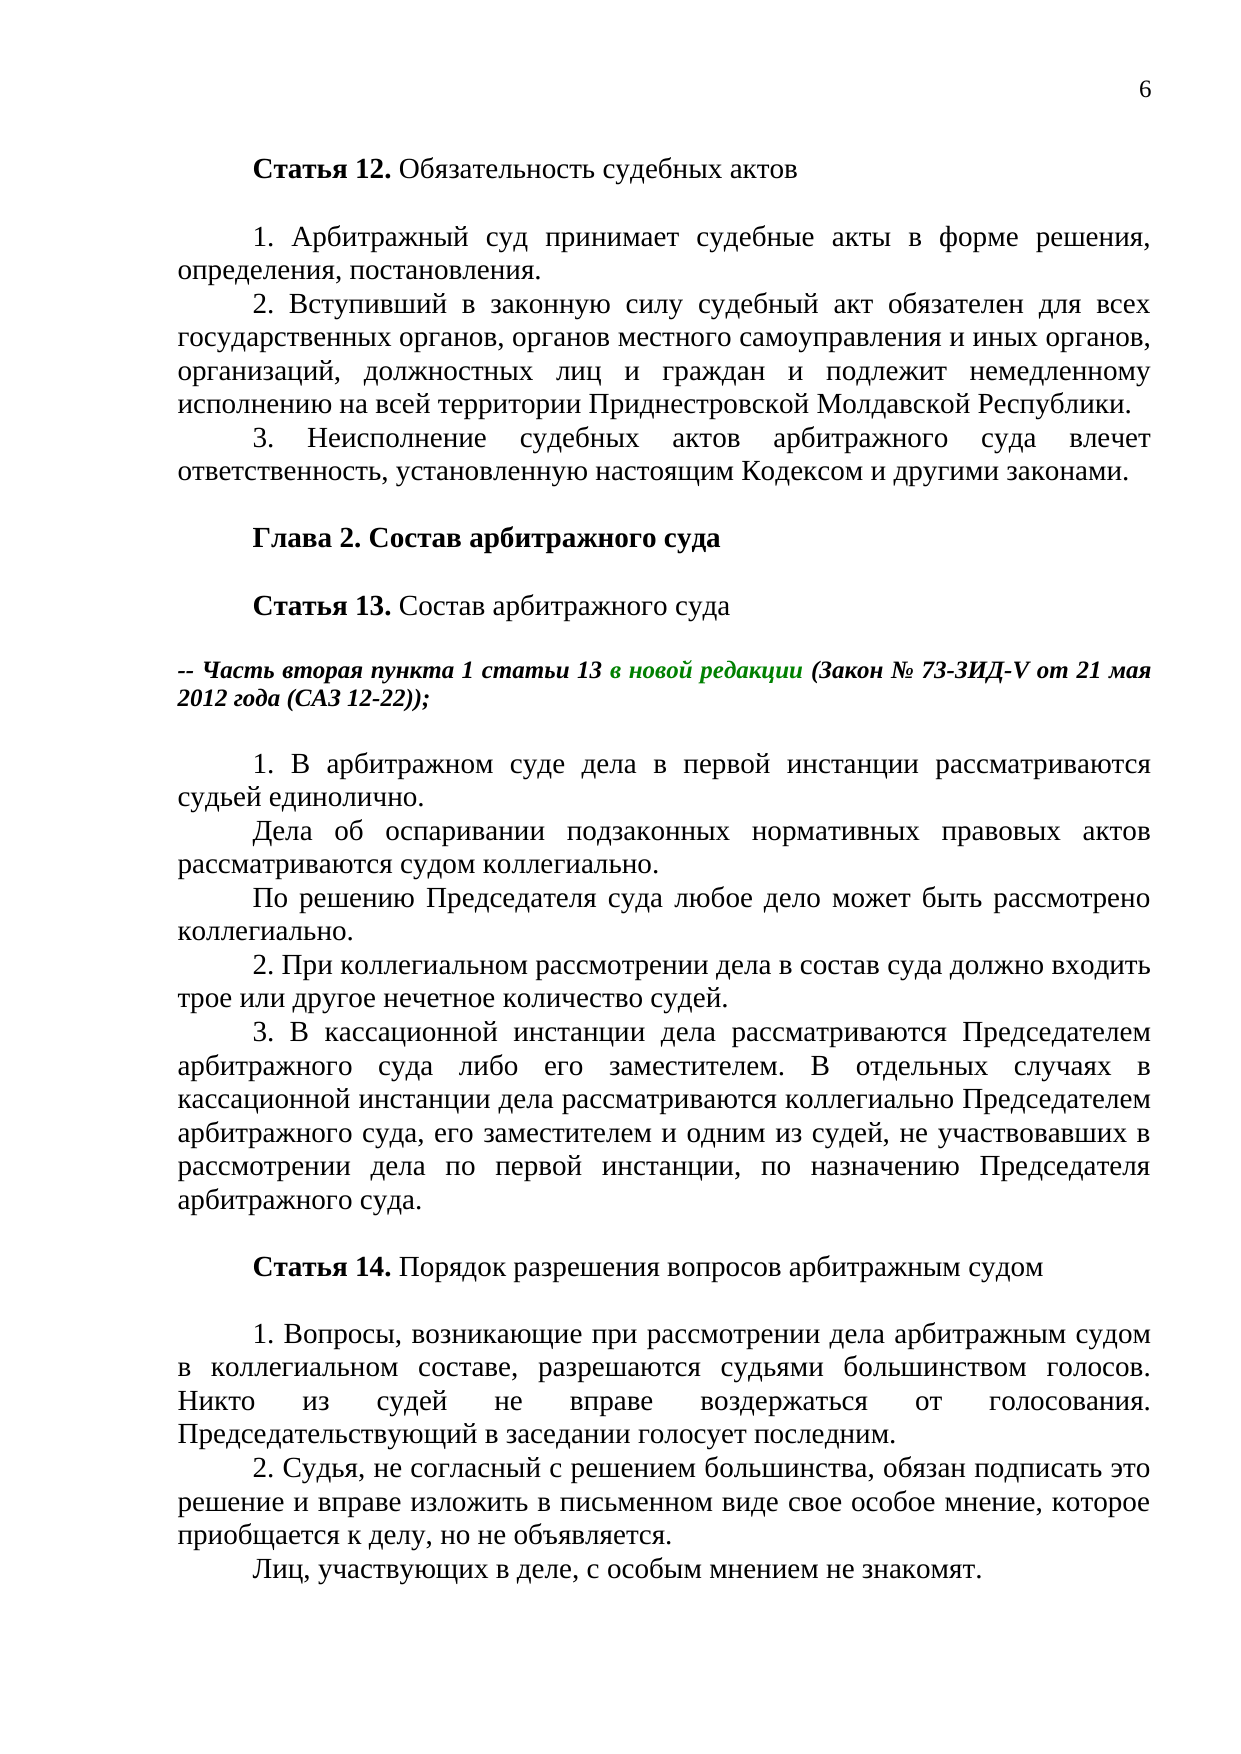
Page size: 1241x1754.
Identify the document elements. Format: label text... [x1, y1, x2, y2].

text Дела об оспаривании подзаконных нормативных правовых актов рассматриваются судом коллегиально. [177, 813, 1152, 880]
text 1. В арбитражном суде дела в первой инстанции рассматриваются судьей единолично. [177, 746, 1152, 813]
text 2. Судья, не согласный с решением большинства, обязан подписать это решение и вправе изложить в письменном виде свое особое мнение, которое приобщается к делу, но не объявляется. [177, 1450, 1152, 1551]
text -- Часть вторая пункта 1 статьи 13 в новой редакции (Закон № 73-ЗИД-V от 21 мая 2012 года (САЗ 12-22)); [177, 655, 1152, 712]
text Статья 14. Порядок разрешения вопросов арбитражным судом [177, 1249, 1152, 1282]
text Статья 13. Состав арбитражного суда [177, 588, 1152, 621]
text По решению Председателя суда любое дело может быть рассмотрено коллегиально. [177, 880, 1152, 947]
text 3. Неисполнение судебных актов арбитражного суда влечет ответственность, установленную настоящим Кодексом и другими законами. [177, 420, 1152, 487]
text Статья 12. Обязательность судебных актов [177, 152, 1152, 185]
text Лиц, участвующих в деле, с особым мнением не знакомят. [177, 1551, 1152, 1584]
text 1. Вопросы, возникающие при рассмотрении дела арбитражным судом в коллегиальном составе, разрешаются судьями большинством голосов. Никто из судей не вправе воздержаться от голосования. Председательствующий в заседании голосует последним. [177, 1316, 1152, 1450]
text 2. При коллегиальном рассмотрении дела в состав суда должно входить трое или другое нечетное количество судей. [177, 947, 1152, 1014]
text 2. Вступивший в законную силу судебный акт обязателен для всех государственных органов, органов местного самоуправления и иных органов, организаций, должностных лиц и граждан и подлежит немедленному исполнению на всей территории Приднестровской Молдавской Республики. [177, 286, 1152, 420]
text Глава 2. Состав арбитражного суда [177, 521, 1152, 554]
text 3. В кассационной инстанции дела рассматриваются Председателем арбитражного суда либо его заместителем. В отдельных случаях в кассационной инстанции дела рассматриваются коллегиально Председателем арбитражного суда, его заместителем и одним из судей, не участвовавших в рассмотрении дела по первой инстанции, по назначению Председателя арбитражного суда. [177, 1014, 1152, 1215]
text 1. Арбитражный суд принимает судебные акты в форме решения, определения, постановления. [177, 219, 1152, 286]
